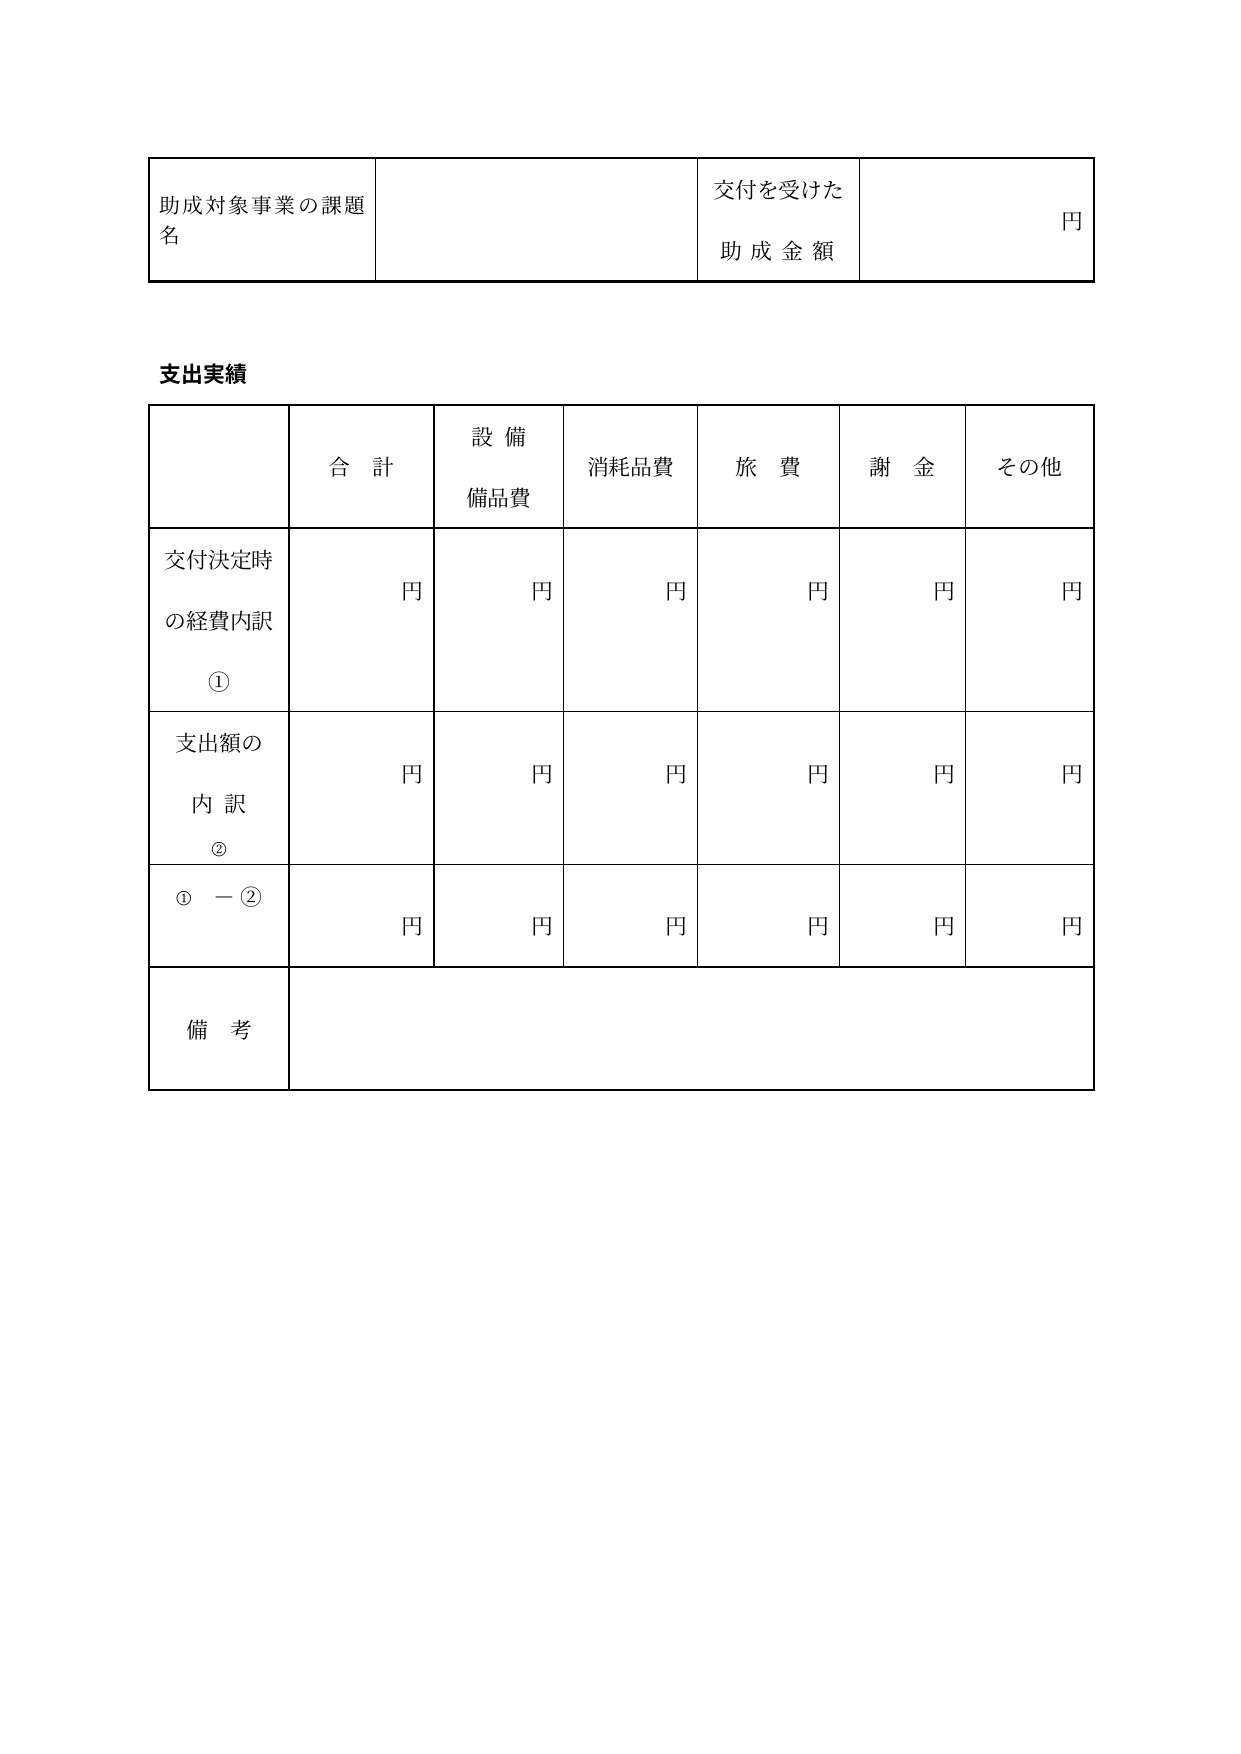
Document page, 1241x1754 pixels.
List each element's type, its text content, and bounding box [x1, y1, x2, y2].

table_cell [150, 406, 288, 527]
table_cell 円 [840, 712, 965, 863]
table_cell 円 [966, 529, 1093, 711]
table_cell 円 [698, 529, 839, 711]
table_cell 消耗品費 [564, 406, 697, 527]
table_cell 旅 費 [698, 406, 839, 527]
table_cell その他 [966, 406, 1093, 527]
table_cell 合 計 [290, 406, 433, 527]
table_cell － ② [150, 865, 288, 966]
table_cell 円 [435, 529, 563, 711]
table_cell [376, 159, 697, 280]
table_cell 円 [698, 865, 839, 966]
table_cell 円 [435, 865, 563, 966]
table_cell 円 [564, 712, 697, 863]
table_cell 円 [966, 712, 1093, 863]
table_cell 交付決定時の経費内訳 ① [150, 529, 288, 711]
table_cell [290, 968, 1093, 1089]
table_cell 交付を受けた 助 成 金 額 [698, 159, 859, 280]
table_cell 円 [860, 159, 1093, 280]
table_cell 円 [290, 712, 433, 863]
table_cell 円 [840, 529, 965, 711]
table_cell 円 [966, 865, 1093, 966]
table_cell 助成対象事業の課題名 [150, 159, 375, 280]
table_cell 支出実績 [149, 283, 1093, 404]
table_cell 備 考 [150, 968, 288, 1089]
table_cell 円 [290, 865, 433, 966]
table_cell 円 [564, 529, 697, 711]
table_cell 設 備 備品費 [435, 406, 563, 527]
table_cell 謝 金 [840, 406, 965, 527]
table_cell 円 [564, 865, 697, 966]
table_cell 支出額の 内 訳 ② [150, 712, 288, 863]
table_cell 円 [290, 529, 433, 711]
table_cell 円 [840, 865, 965, 966]
table_cell 円 [698, 712, 839, 863]
table_cell 円 [435, 712, 563, 863]
